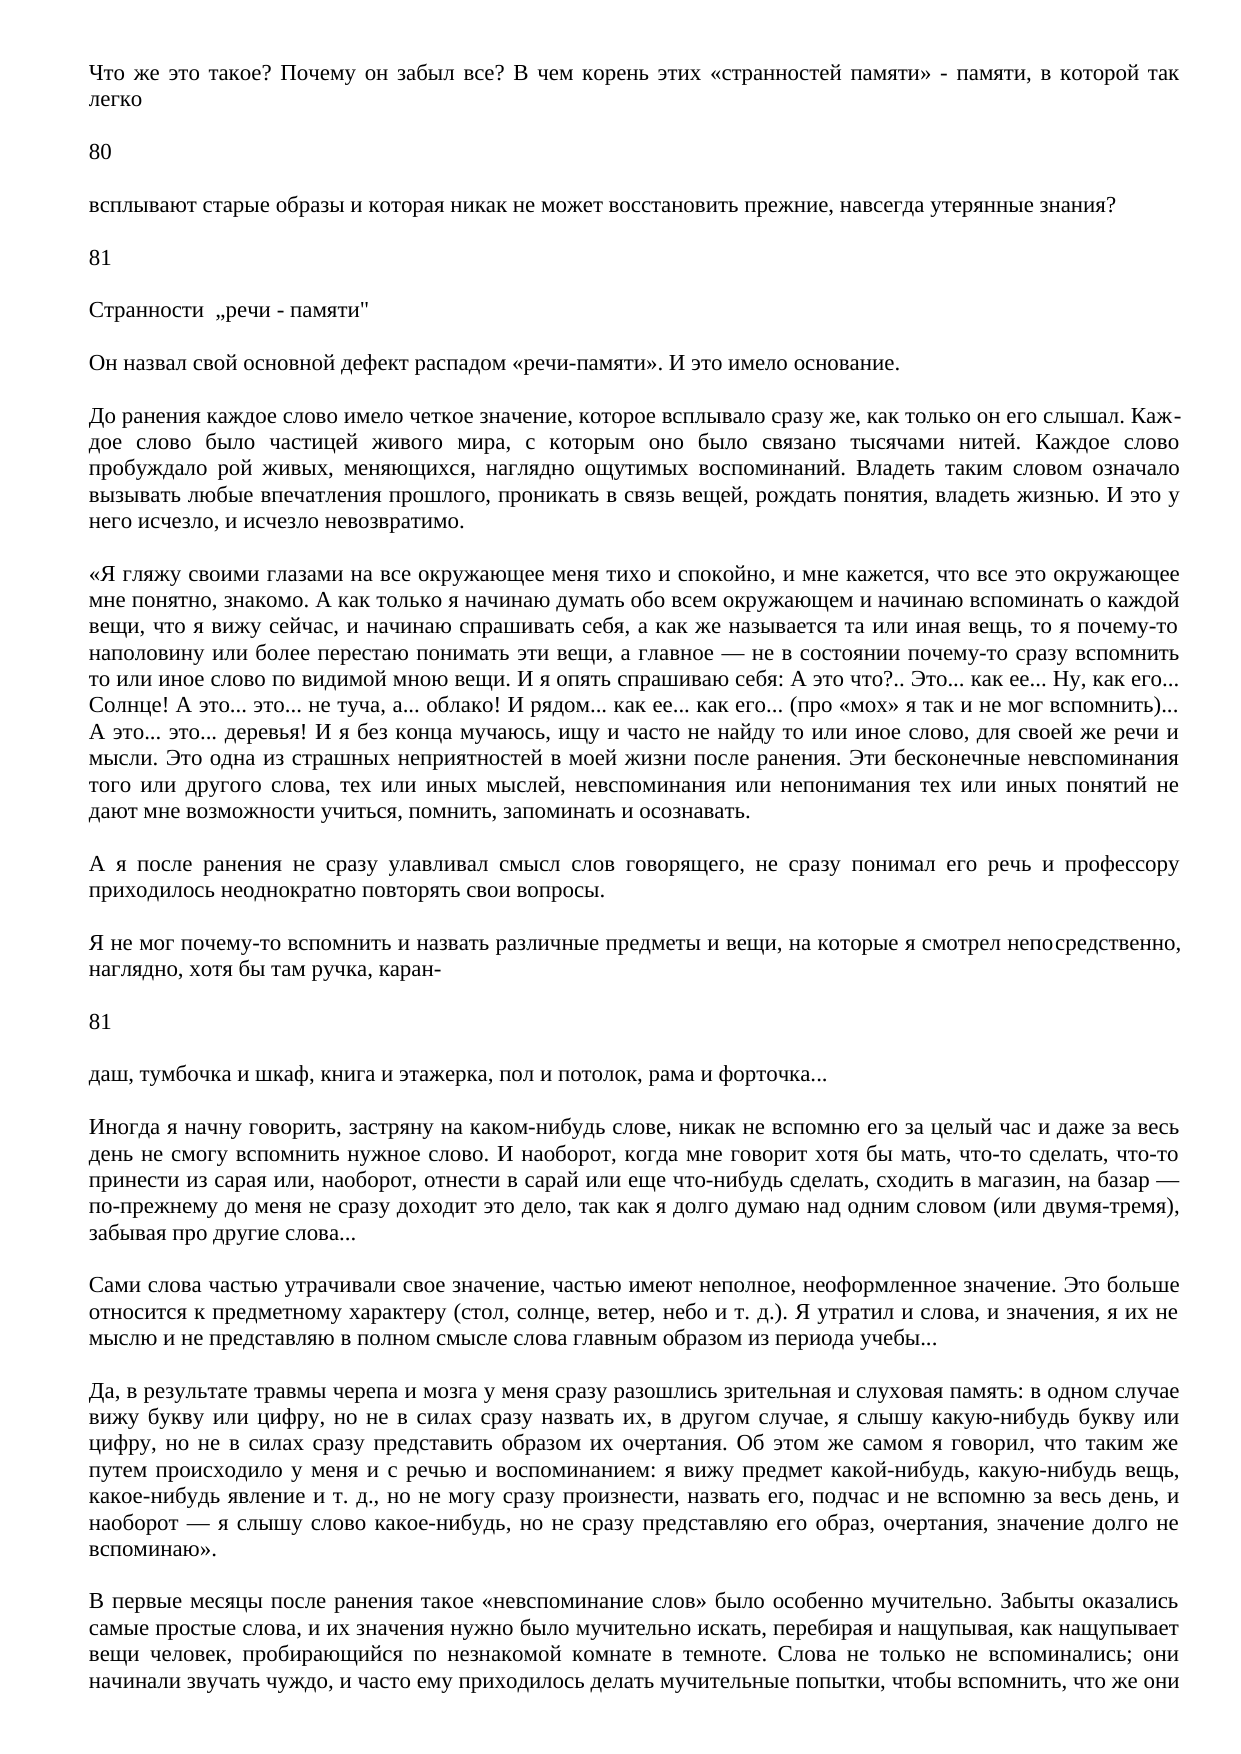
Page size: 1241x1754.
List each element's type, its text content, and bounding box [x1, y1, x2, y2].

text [89, 1588, 1181, 1693]
text Сами слова частью утрачивали свое значение, частью имеют неполное, неоформленное значение. Это больше относится к предметному характеру (стол, солнце, ветер, небо и т. д.). Я утратил и слова, и значения, я их не мыслю и не представляю в полном смысле слова главным образом из периода учебы... [89, 1271, 1181, 1350]
text 81 [89, 1008, 1181, 1034]
text даш, тумбочка и шкаф, книга и этажерка, пол и потолок, рама и форточка... [89, 1061, 1181, 1087]
text Странности „речи - памяти" [89, 296, 1181, 323]
text Да, в результате травмы черепа и мозга у меня сразу разошлись зрительная и слуховая память: в одном случае вижу букву или цифру, но не в силах сразу назвать их, в другом случае, я слышу какую-нибудь букву или цифру, но не в силах сразу представить образом их очертания. Об этом же самом я говорил, что таким же путем происходило у меня и с речью и воспоминанием: я вижу предмет какой-нибудь, какую-нибудь вещь, какое-нибудь явление и т. д., но не могу сразу произнести, назвать его, подчас и не вспомню за весь день, и наоборот — я слышу слово какое-нибудь, но не сразу представляю его образ, очертания, значение долго не вспоминаю». [89, 1377, 1181, 1561]
text А я после ранения не сразу улавливал смысл слов говорящего, не сразу понимал его речь и профессору приходилось неоднократно повторять свои вопросы. [89, 850, 1181, 902]
text 80 [89, 138, 1181, 164]
text 81 [89, 243, 1181, 270]
text всплывают старые образы и которая никак не может восстановить прежние, навсегда утерянные знания? [89, 191, 1181, 217]
text До ранения каждое слово имело четкое значение, которое всплывало сразу же, как только он его слышал. Каж­дое слово было частицей живого мира, с которым оно было связано тысячами нитей. Каждое слово пробуждало рой живых, меняющихся, наглядно ощутимых воспоминаний. Владеть таким словом означало вызывать любые впечатления прошлого, проникать в связь вещей, рождать понятия, владеть жизнью. И это у него исчезло, и исчезло невозвратимо. [89, 402, 1181, 533]
text Я не мог почему-то вспомнить и назвать различные предметы и вещи, на которые я смотрел непо­средственно, наглядно, хотя бы там ручка, каран- [89, 929, 1181, 981]
text Иногда я начну говорить, застряну на каком-нибудь слове, никак не вспомню его за целый час и даже за весь день не смогу вспомнить нужное слово. И наоборот, когда мне говорит хотя бы мать, что-то сделать, что-то принести из сарая или, наоборот, отнести в сарай или еще что-нибудь сделать, сходить в магазин, на базар — по-прежнему до меня не сразу доходит это дело, так как я долго думаю над одним словом (или двумя-тремя), забывая про другие слова... [89, 1113, 1181, 1245]
text Что же это такое? Почему он забыл все? В чем корень этих «странностей памяти» - памяти, в которой так легко [89, 59, 1181, 112]
text Он назвал свой основной дефект распадом «речи-памяти». И это имело основание. [89, 349, 1181, 375]
text «Я гляжу своими глазами на все окружающее меня тихо и спокойно, и мне кажется, что все это окружающее мне понятно, знакомо. А как только я начинаю думать обо всем окружающем и начинаю вспоминать о каждой вещи, что я вижу сейчас, и начинаю спрашивать себя, а как же называется та или иная вещь, то я почему-то наполовину или более перестаю понимать эти вещи, а главное — не в состоянии почему-то сразу вспомнить то или иное слово по видимой мною вещи. И я опять спрашиваю себя: А это что?.. Это... как ее... Ну, как его... Солнце! А это... это... не туча, а... облако! И рядом... как ее... как его... (про «мох» я так и не мог вспомнить)... А это... это... деревья! И я без конца мучаюсь, ищу и часто не найду то или иное слово, для своей же речи и мысли. Это одна из страшных неприятностей в моей жизни после ранения. Эти бесконечные невспоминания того или другого слова, тех или иных мыслей, невспоминания или непонимания тех или иных понятий не дают мне возможности учиться, помнить, запоминать и осознавать. [89, 560, 1181, 823]
